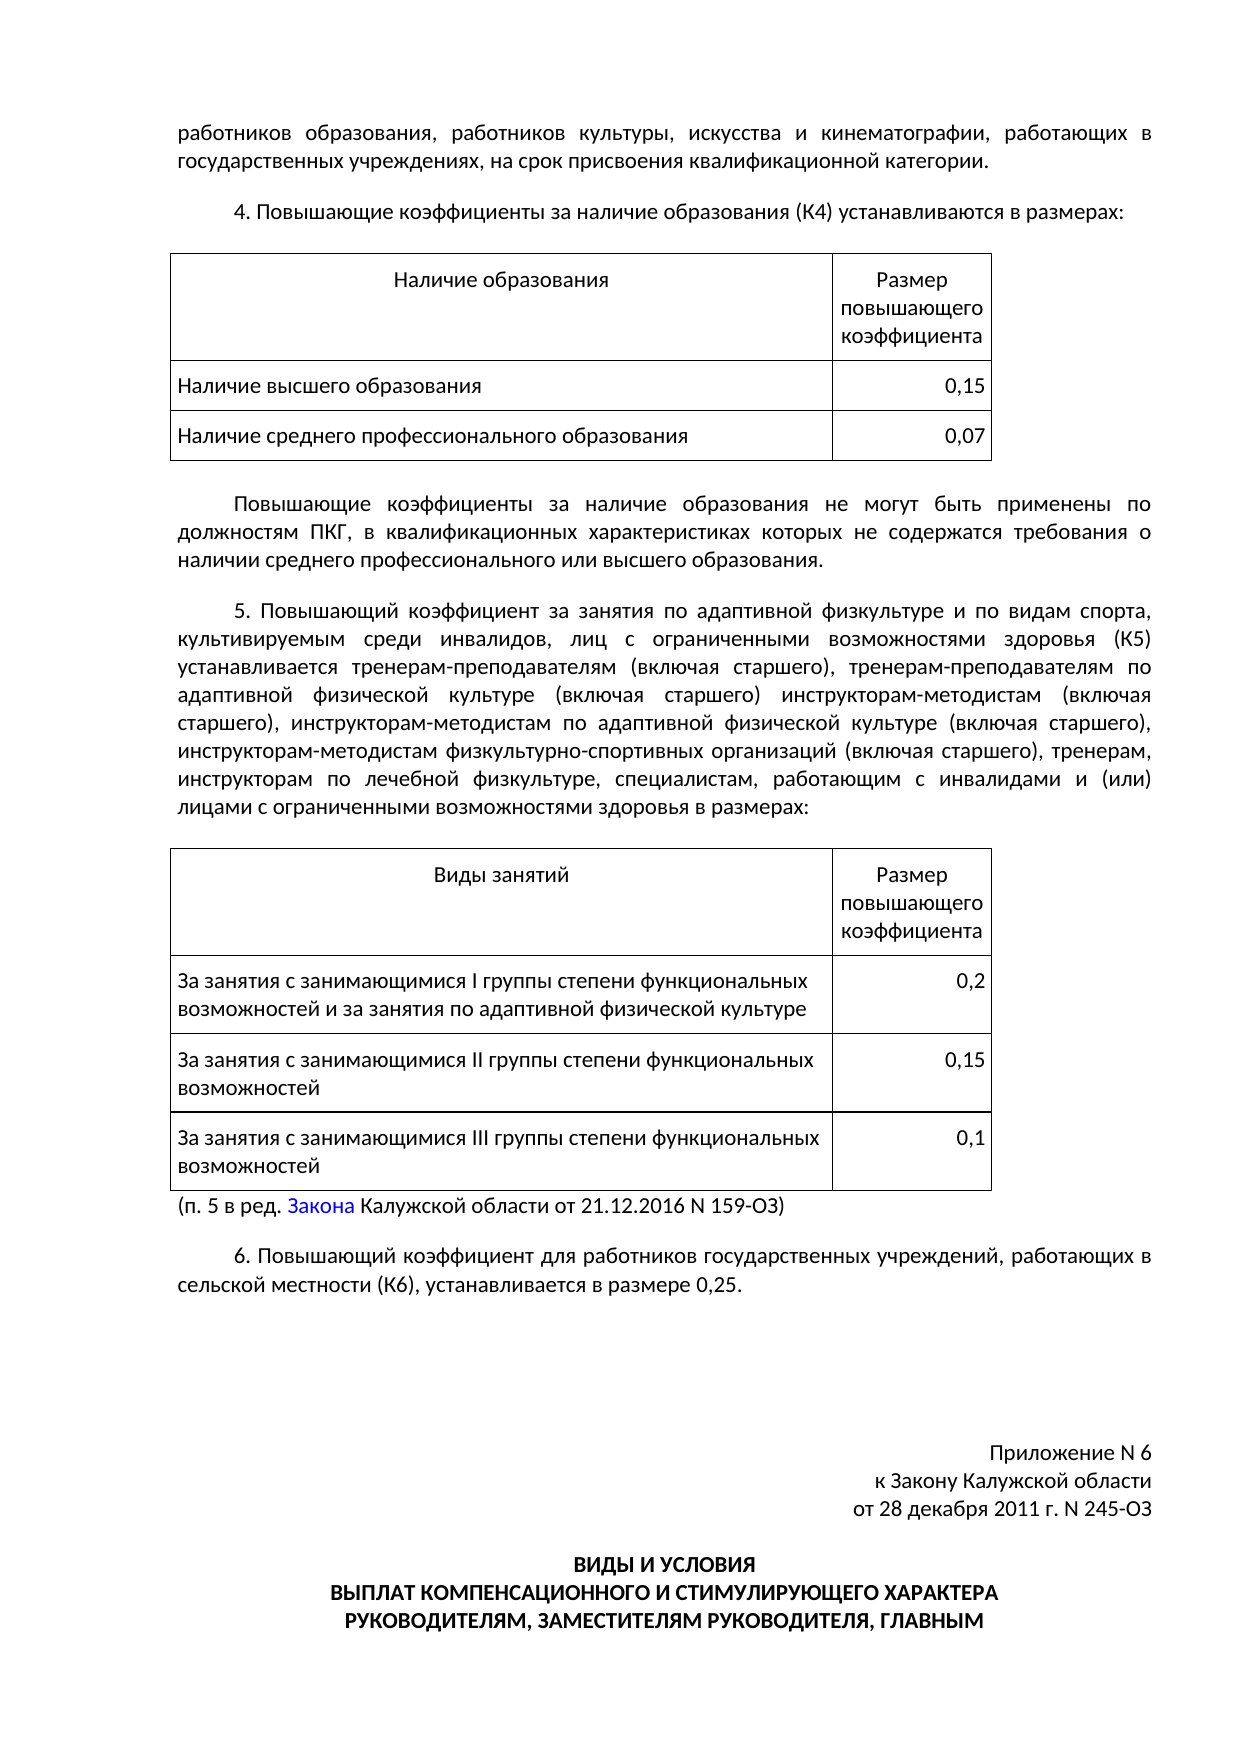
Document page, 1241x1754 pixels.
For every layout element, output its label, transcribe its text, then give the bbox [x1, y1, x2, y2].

title ВЫПЛАТ КОМПЕНСАЦИОННОГО И СТИМУЛИРУЮЩЕГО ХАРАКТЕРА [177, 1578, 1152, 1606]
table_header Виды занятий [171, 849, 832, 955]
table_cell Наличие высшего образования [171, 361, 832, 410]
table_cell 0,07 [833, 411, 991, 460]
table_cell 0,15 [833, 1034, 991, 1111]
text 4. Повышающие коэффициенты за наличие образования (К4) устанавливаются в размерах: [177, 197, 1152, 225]
title РУКОВОДИТЕЛЯМ, ЗАМЕСТИТЕЛЯМ РУКОВОДИТЕЛЯ, ГЛАВНЫМ [177, 1606, 1152, 1634]
table_cell 0,15 [833, 361, 991, 410]
text (п. 5 в ред. Закона Калужской области от 21.12.2016 N 159-ОЗ) [177, 1191, 1152, 1219]
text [177, 118, 1152, 174]
table_cell Наличие среднего профессионального образования [171, 411, 832, 460]
text 5. Повышающий коэффициент за занятия по адаптивной физкультуре и по видам спорта, культивируемым среди инвалидов, лиц с ограниченными возможностями здоровья (К5) устанавливается тренерам-преподавателям (включая старшего), тренерам-преподавателям по адаптивной физической культуре (включая старшего) инструкторам-методистам (включая старшего), инструкторам-методистам по адаптивной физической культуре (включая старшего), инструкторам-методистам физкультурно-спортивных организаций (включая старшего), тренерам, инструкторам по лечебной физкультуре, специалистам, работающим с инвалидами и (или) лицами с ограниченными возможностями здоровья в размерах: [177, 596, 1152, 820]
text от 28 декабря 2011 г. N 245-ОЗ [177, 1494, 1152, 1522]
table_header Наличие образования [171, 254, 832, 359]
table_header Размер повышающего коэффициента [833, 849, 991, 955]
table_cell За занятия с занимающимися II группы степени функциональных возможностей [171, 1034, 832, 1111]
text Повышающие коэффициенты за наличие образования не могут быть применены по должностям ПКГ, в квалификационных характеристиках которых не содержатся требования о наличии среднего профессионального или высшего образования. [177, 489, 1152, 573]
table_cell За занятия с занимающимися I группы степени функциональных возможностей и за занятия по адаптивной физической культуре [171, 956, 832, 1033]
table_cell 0,1 [833, 1113, 991, 1190]
text 6. Повышающий коэффициент для работников государственных учреждений, работающих в сельской местности (К6), устанавливается в размере 0,25. [177, 1242, 1152, 1298]
title ВИДЫ И УСЛОВИЯ [177, 1550, 1152, 1578]
table_cell За занятия с занимающимися III группы степени функциональных возможностей [171, 1113, 832, 1190]
text к Закону Калужской области [177, 1466, 1152, 1494]
text Приложение N 6 [177, 1438, 1152, 1466]
table_cell 0,2 [833, 956, 991, 1033]
table_header Размер повышающего коэффициента [833, 254, 991, 359]
